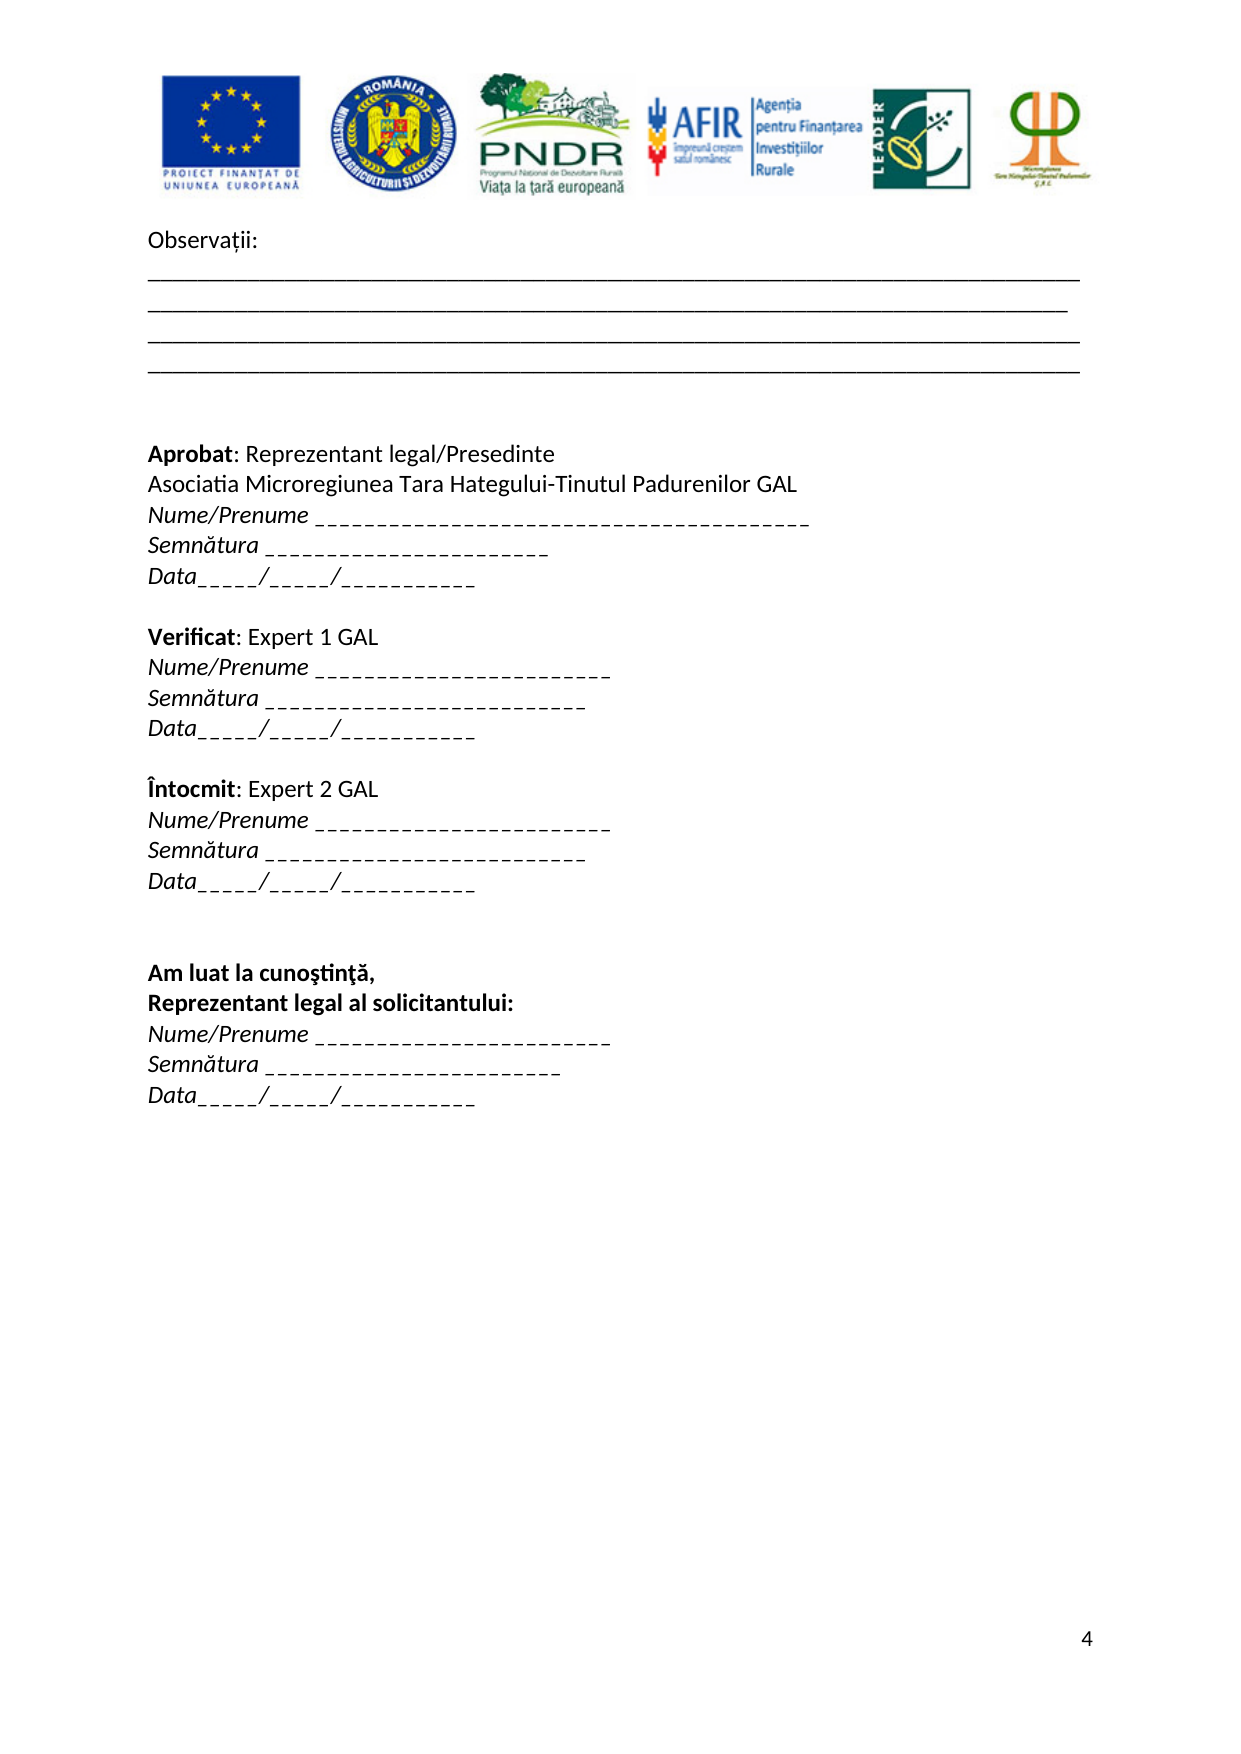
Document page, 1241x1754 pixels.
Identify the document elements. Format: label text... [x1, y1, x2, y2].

text Nume/Prenume ________________________ [148, 1018, 1092, 1048]
text Semnătura __________________________ [148, 682, 1092, 712]
text Asociatia Microregiunea Tara Hategului-Tinutul Padurenilor GAL [148, 468, 1092, 499]
text Nume/Prenume ________________________ [148, 804, 1092, 834]
text Reprezentant legal al solicitantului: [148, 987, 1092, 1018]
picture [147, 73, 1100, 200]
text Data_____/_____/___________ [148, 1079, 1092, 1109]
text Semnătura ________________________ [148, 1048, 1092, 1079]
text Observații: ___________________________________________________________________________ [148, 224, 1092, 285]
text Verificat: Expert 1 GAL [148, 621, 1092, 651]
text Nume/Prenume ________________________________________ [148, 499, 1092, 529]
text Data_____/_____/___________ [148, 865, 1092, 896]
text Am luat la cunoştinţă, [148, 957, 1092, 987]
text __________________________________________________________________________ [148, 285, 1092, 316]
text Semnătura __________________________ [148, 834, 1092, 865]
text Data_____/_____/___________ [148, 712, 1092, 743]
text ______________________________________________________________________________________________________________________________________________________ [148, 316, 1092, 377]
text Nume/Prenume ________________________ [148, 651, 1092, 682]
text Aprobat: Reprezentant legal/Presedinte [148, 438, 1092, 468]
text Data_____/_____/___________ [148, 560, 1092, 590]
text Întocmit: Expert 2 GAL [148, 773, 1092, 804]
text Semnătura _______________________ [148, 529, 1092, 560]
